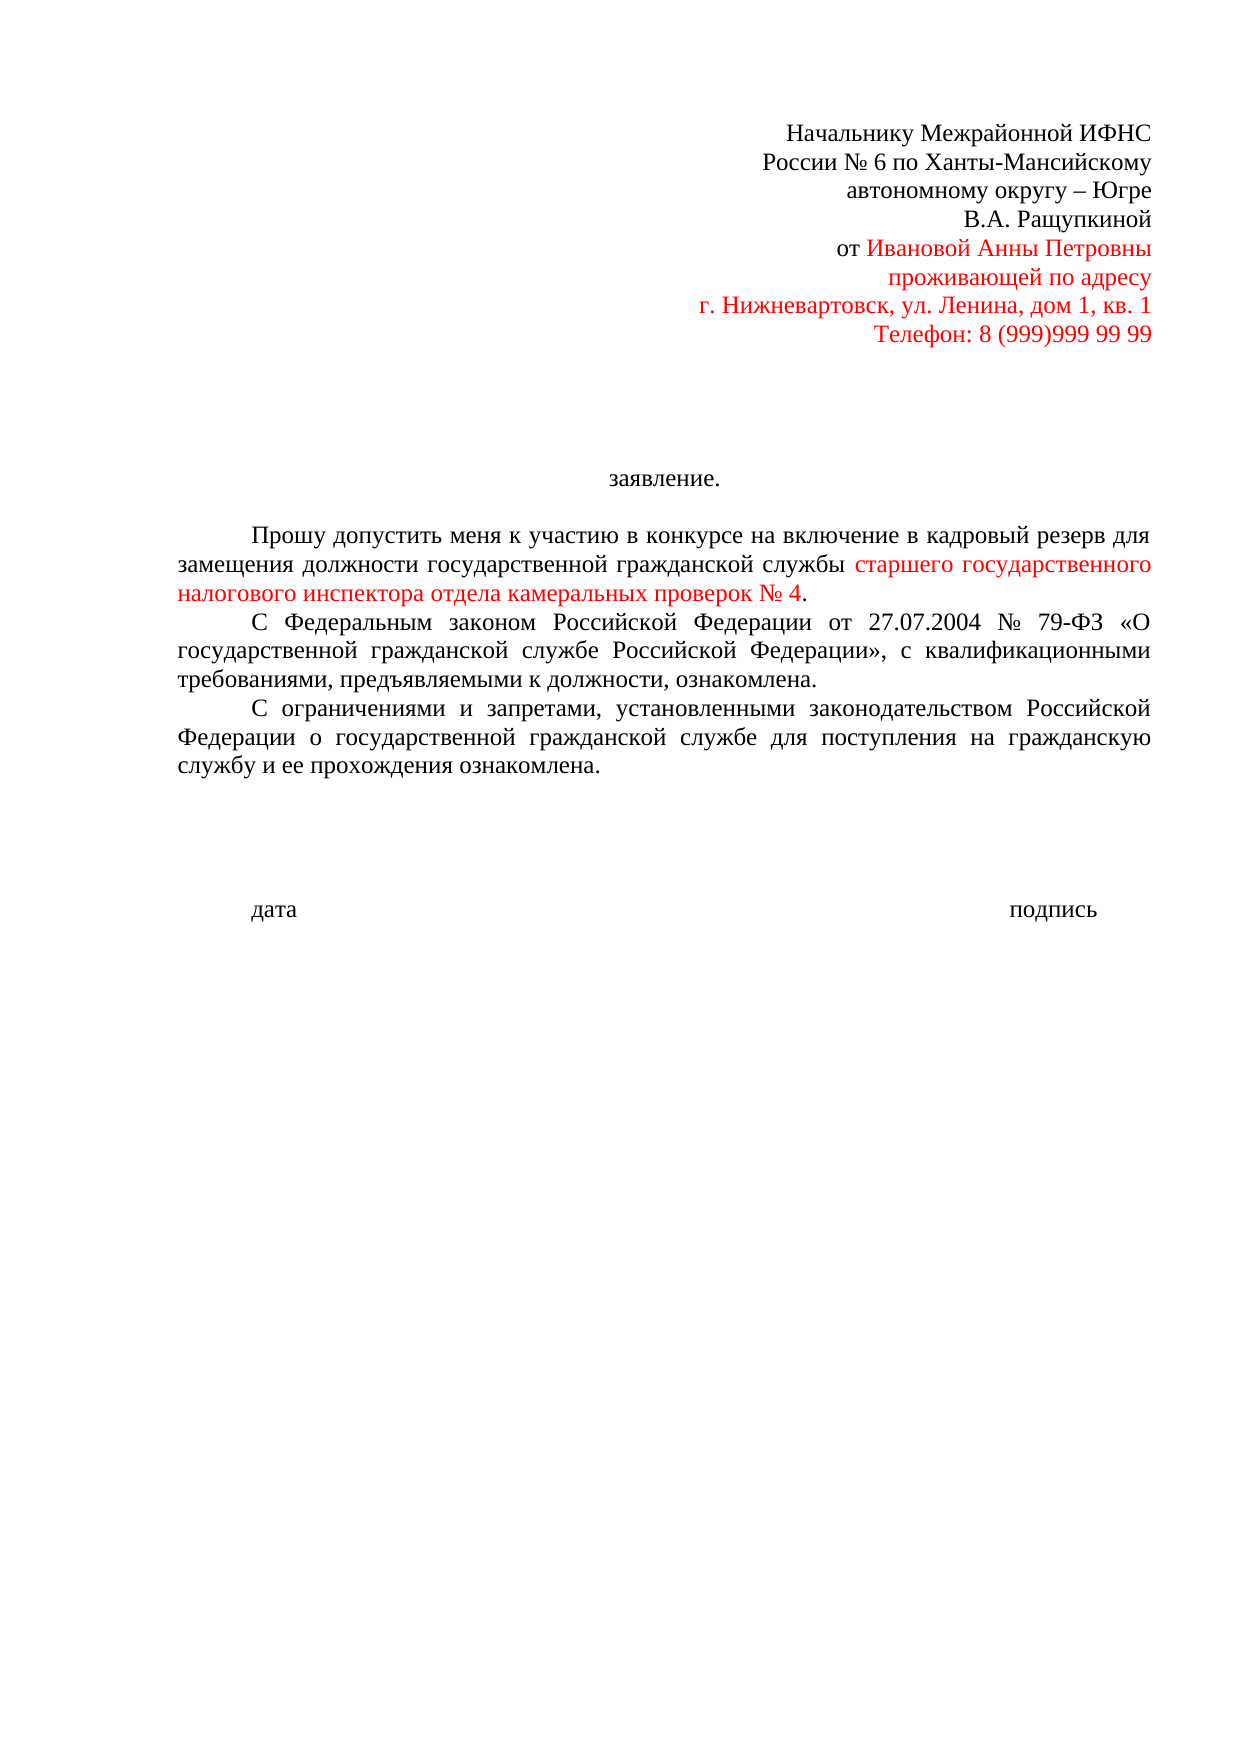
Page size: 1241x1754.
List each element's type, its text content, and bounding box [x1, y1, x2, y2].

text г. Нижневартовск, ул. Ленина, дом 1, кв. 1 [177, 291, 1152, 319]
text С Федеральным законом Российской Федерации от 27.07.2004 № 79-ФЗ «О государственной гражданской службе Российской Федерации», с квалификационными требованиями, предъявляемыми к должности, ознакомлена. [177, 607, 1152, 693]
text С ограничениями и запретами, установленными законодательством Российской Федерации о государственной гражданской службе для поступления на гражданскую службу и ее прохождения ознакомлена. [177, 693, 1152, 779]
text России № 6 по Ханты-Мансийскому [177, 147, 1152, 176]
text дата подпись [177, 894, 1152, 923]
text В.А. Ращупкиной [177, 204, 1152, 233]
text Начальнику Межрайонной ИФНС [177, 118, 1152, 147]
text проживающей по адресу [177, 262, 1152, 291]
text от Ивановой Анны Петровны [177, 233, 1152, 262]
text Прошу допустить меня к участию в конкурсе на включение в кадровый резерв для замещения должности государственной гражданской службы старшего государственного налогового инспектора отдела камеральных проверок № 4. [177, 521, 1152, 607]
text заявление. [177, 463, 1152, 492]
text автономному округу – Югре [177, 176, 1152, 204]
text Телефон: 8 (999)999 99 99 [177, 319, 1152, 348]
